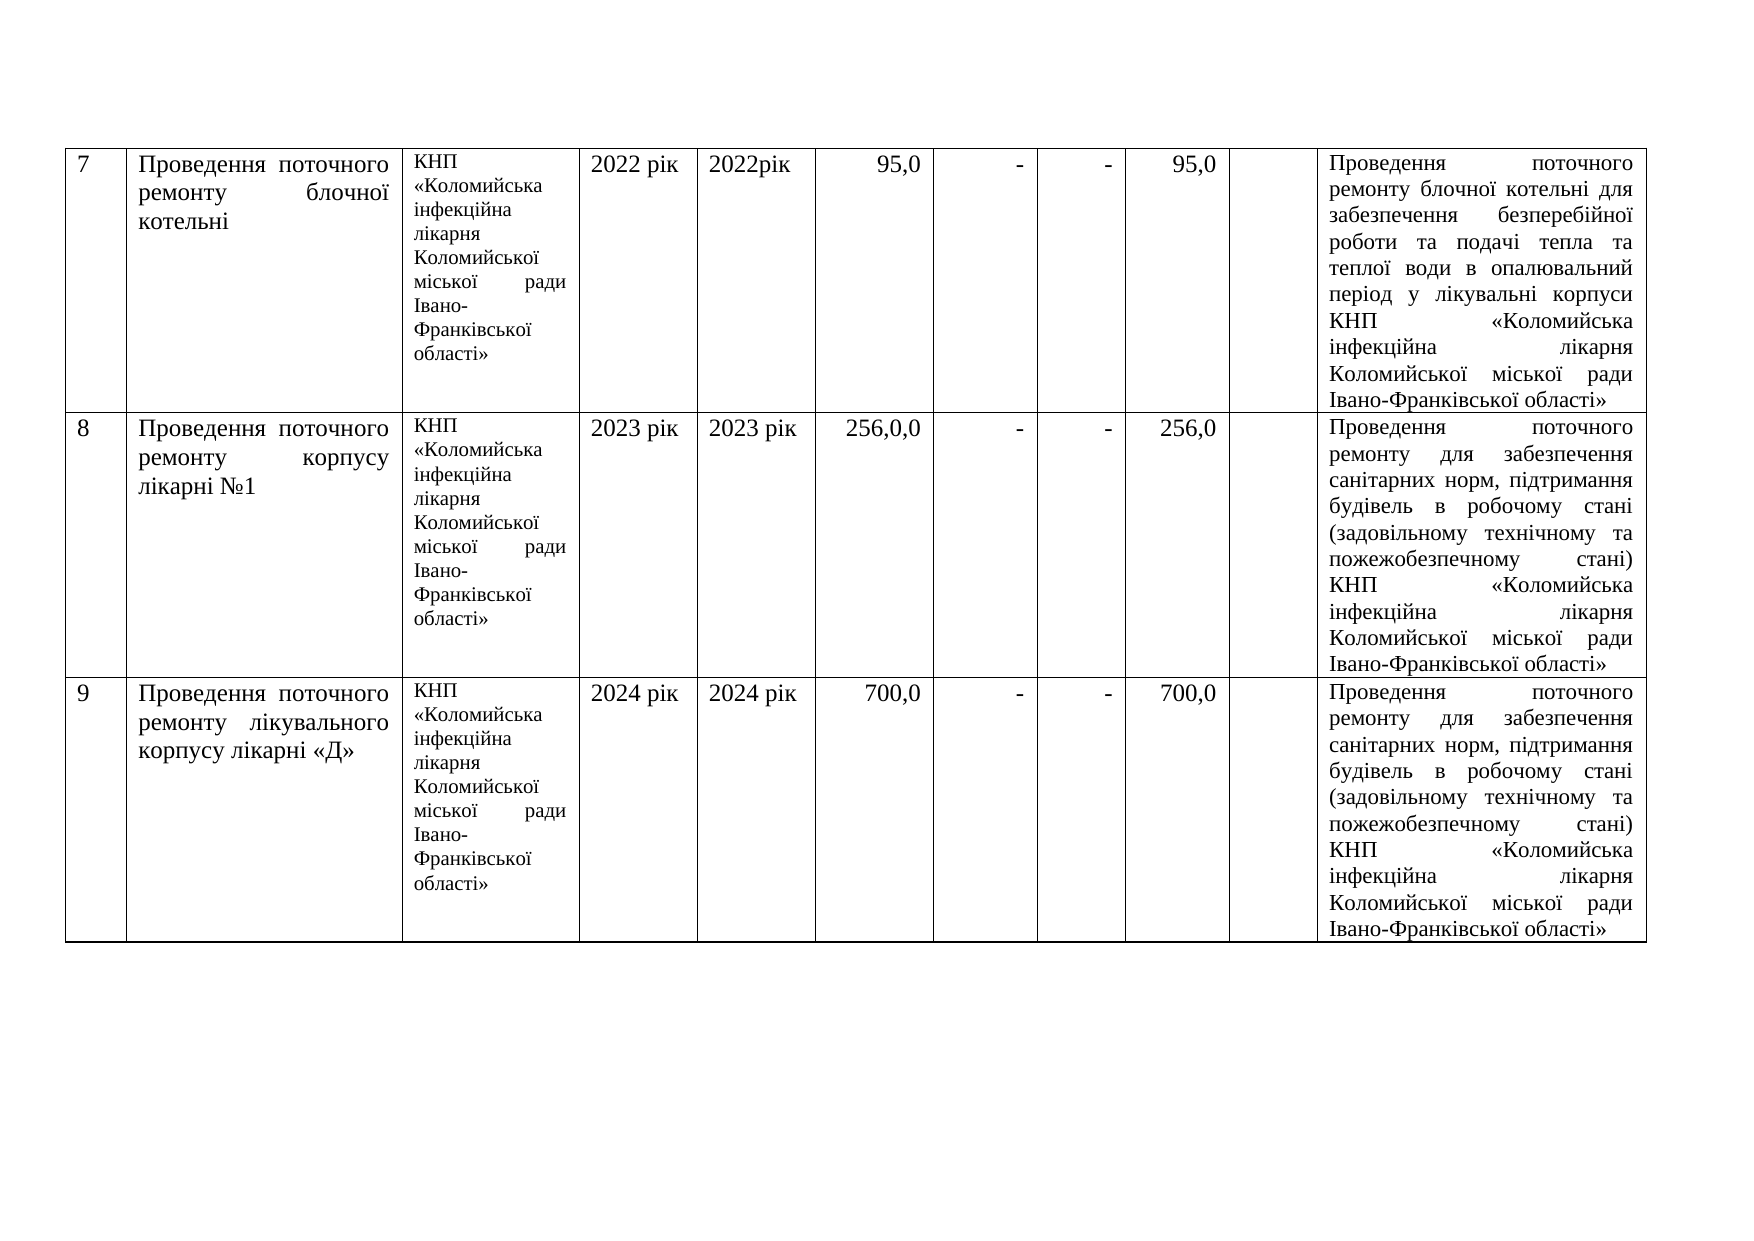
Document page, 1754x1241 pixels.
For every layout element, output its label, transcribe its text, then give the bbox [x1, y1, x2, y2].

table_cell 700,0 [1126, 678, 1229, 941]
table_cell 2024 рік [698, 678, 815, 941]
table_cell - [1038, 678, 1125, 941]
table_cell 2023 рік [580, 413, 697, 677]
table_cell Проведення поточного ремонту лікувального корпусу лікарні «Д» [127, 678, 402, 941]
table_cell 9 [66, 678, 126, 941]
table_cell 2022 рік [580, 149, 697, 412]
table_cell [1230, 678, 1317, 941]
table_cell - [934, 413, 1037, 677]
table_cell Проведення поточного ремонту корпусу лікарні №1 [127, 413, 402, 677]
table_cell 256,0,0 [816, 413, 933, 677]
table_cell 2022рік [698, 149, 815, 412]
table_cell 95,0 [1126, 149, 1229, 412]
table_cell 2024 рік [580, 678, 697, 941]
table_cell 700,0 [816, 678, 933, 941]
table_cell 95,0 [816, 149, 933, 412]
table_cell 7 [66, 149, 126, 412]
table_cell Проведення поточного ремонту для забезпечення санітарних норм, підтримання будівель в робочому стані (задовільному технічному та пожежобезпечному стані) КНП «Коломийська інфекційна лікарня Коломийської міської ради Івано-Франківської області» [1318, 678, 1646, 941]
table_cell 256,0 [1126, 413, 1229, 677]
table_cell - [934, 149, 1037, 412]
table_cell Проведення поточного ремонту для забезпечення санітарних норм, підтримання будівель в робочому стані (задовільному технічному та пожежобезпечному стані) КНП «Коломийська інфекційна лікарня Коломийської міської ради Івано-Франківської області» [1318, 413, 1646, 677]
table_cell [403, 149, 579, 412]
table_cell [403, 678, 579, 941]
table_cell - [1038, 149, 1125, 412]
table_cell [1230, 413, 1317, 677]
table_cell 2023 рік [698, 413, 815, 677]
table_cell 8 [66, 413, 126, 677]
table_cell - [934, 678, 1037, 941]
table_cell [1230, 149, 1317, 412]
table_cell Проведення поточного ремонту блочної котельні [127, 149, 402, 412]
table_cell - [1038, 413, 1125, 677]
table_cell Проведення поточного ремонту блочної котельні для забезпечення безперебійної роботи та подачі тепла та теплої води в опалювальний період у лікувальні корпуси КНП «Коломийська інфекційна лікарня Коломийської міської ради Івано-Франківської області» [1318, 149, 1646, 412]
table_cell КНП «Коломийська інфекційна лікарня Коломийської міської ради Івано-Франківської області» [403, 413, 579, 677]
